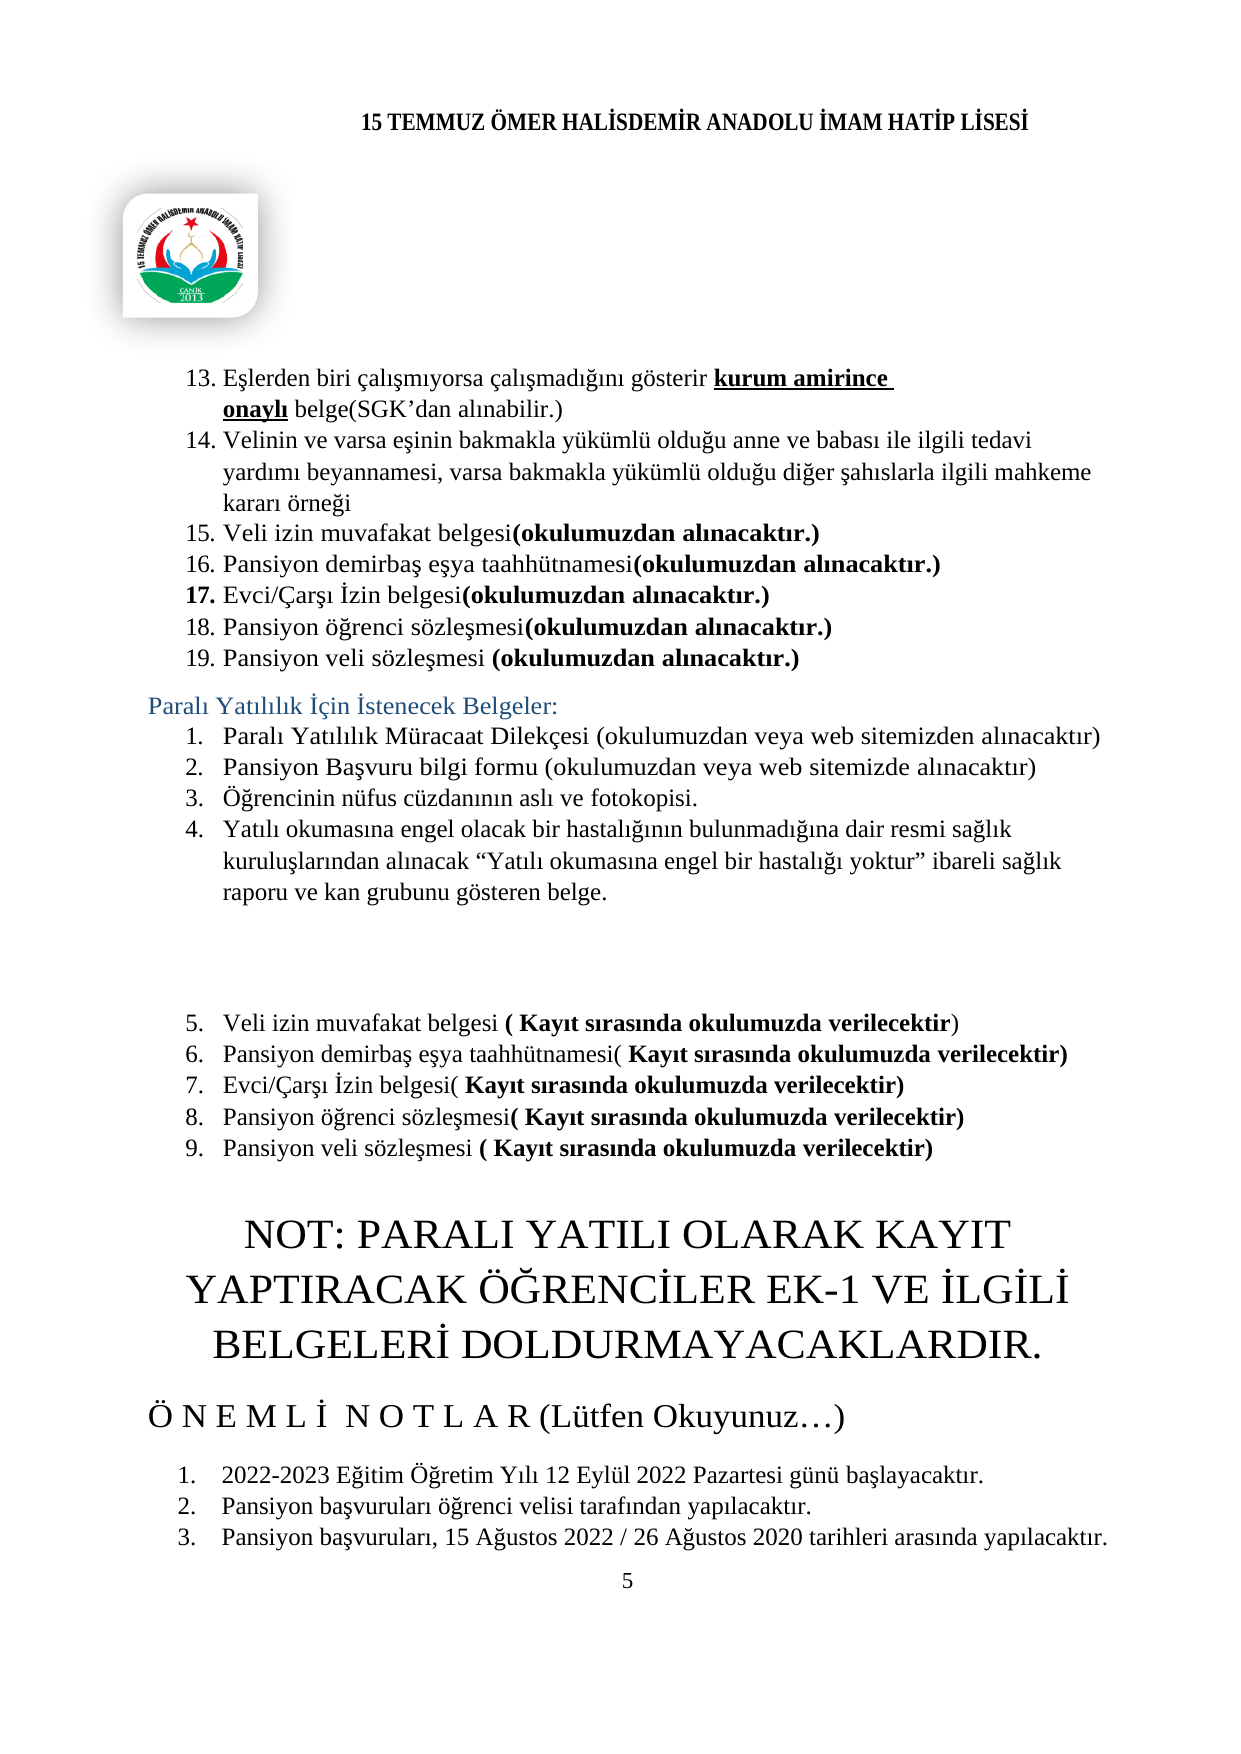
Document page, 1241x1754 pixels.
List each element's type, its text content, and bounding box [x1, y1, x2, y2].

list Pansiyon öğrenci sözleşmesi( Kayıt sırasında okulumuzda verilecektir) [185, 1102, 1178, 1130]
list Pansiyon öğrenci sözleşmesi(okulumuzdan alınacaktır.) [185, 612, 1178, 640]
list Paralı Yatılılık Müracaat Dilekçesi (okulumuzdan veya web sitemizden alınacaktır) [185, 721, 1178, 750]
list Öğrencinin nüfus cüzdanının aslı ve fotokopisi. [185, 783, 1178, 812]
list Pansiyon Başvuru bilgi formu (okulumuzdan veya web sitemizde alınacaktır) [185, 752, 1178, 781]
list Pansiyon demirbaş eşya taahhütnamesi(okulumuzdan alınacaktır.) [185, 549, 1178, 578]
list Veli izin muvafakat belgesi(okulumuzdan alınacaktır.) [185, 519, 1178, 547]
list Pansiyon başvuruları öğrenci velisi tarafından yapılacaktır. [177, 1491, 1178, 1520]
list Evci/Çarşı İzin belgesi( Kayıt sırasında okulumuzda verilecektir) [185, 1070, 1178, 1099]
text Paralı Yatılılık İçin İstenecek Belgeler: [148, 691, 1178, 719]
list Pansiyon demirbaş eşya taahhütnamesi( Kayıt sırasında okulumuzda verilecektir) [185, 1039, 1178, 1068]
list Pansiyon veli sözleşmesi ( Kayıt sırasında okulumuzda verilecektir) [185, 1133, 1178, 1161]
list 2022-2023 Eğitim Öğretim Yılı 12 Eylül 2022 Pazartesi günü başlayacaktır. [177, 1460, 1178, 1489]
subtitle Ö N E M L İ N O T L A R (Lütfen Okuyunuz…) [148, 1396, 1178, 1434]
list Pansiyon başvuruları, 15 Ağustos 2022 / 26 Ağustos 2020 tarihleri arasında yapılacaktır. [177, 1522, 1178, 1551]
list Pansiyon veli sözleşmesi (okulumuzdan alınacaktır.) [185, 643, 1178, 671]
list Eşlerden biri çalışmıyorsa çalışmadığını gösterir kurum amirince onaylı belge(SGK’dan alınabilir.) [185, 363, 941, 423]
picture [138, 209, 243, 303]
list Velinin ve varsa eşinin bakmakla yükümlü olduğu anne ve babası ile ilgili tedavi yardımı beyannamesi, varsa bakmakla yükümlü olduğu diğer şahıslarla ilgili mahkeme kararı örneği [185, 426, 1092, 516]
list Veli izin muvafakat belgesi ( Kayıt sırasında okulumuzda verilecektir) [185, 1008, 1178, 1037]
list Yatılı okumasına engel olacak bir hastalığının bulunmadığına dair resmi sağlık kuruluşlarından alınacak “Yatılı okumasına engel bir hastalığı yoktur” ibareli sağlık raporu ve kan grubunu gösteren belge. [185, 814, 1062, 906]
subtitle NOT: PARALI YATILI OLARAK KAYIT YAPTIRACAK ÖĞRENCİLER EK-1 VE İLGİLİ BELGELERİ DOLDURMAYACAKLARDIR. [178, 1209, 1077, 1367]
list Evci/Çarşı İzin belgesi(okulumuzdan alınacaktır.) [185, 581, 1178, 609]
